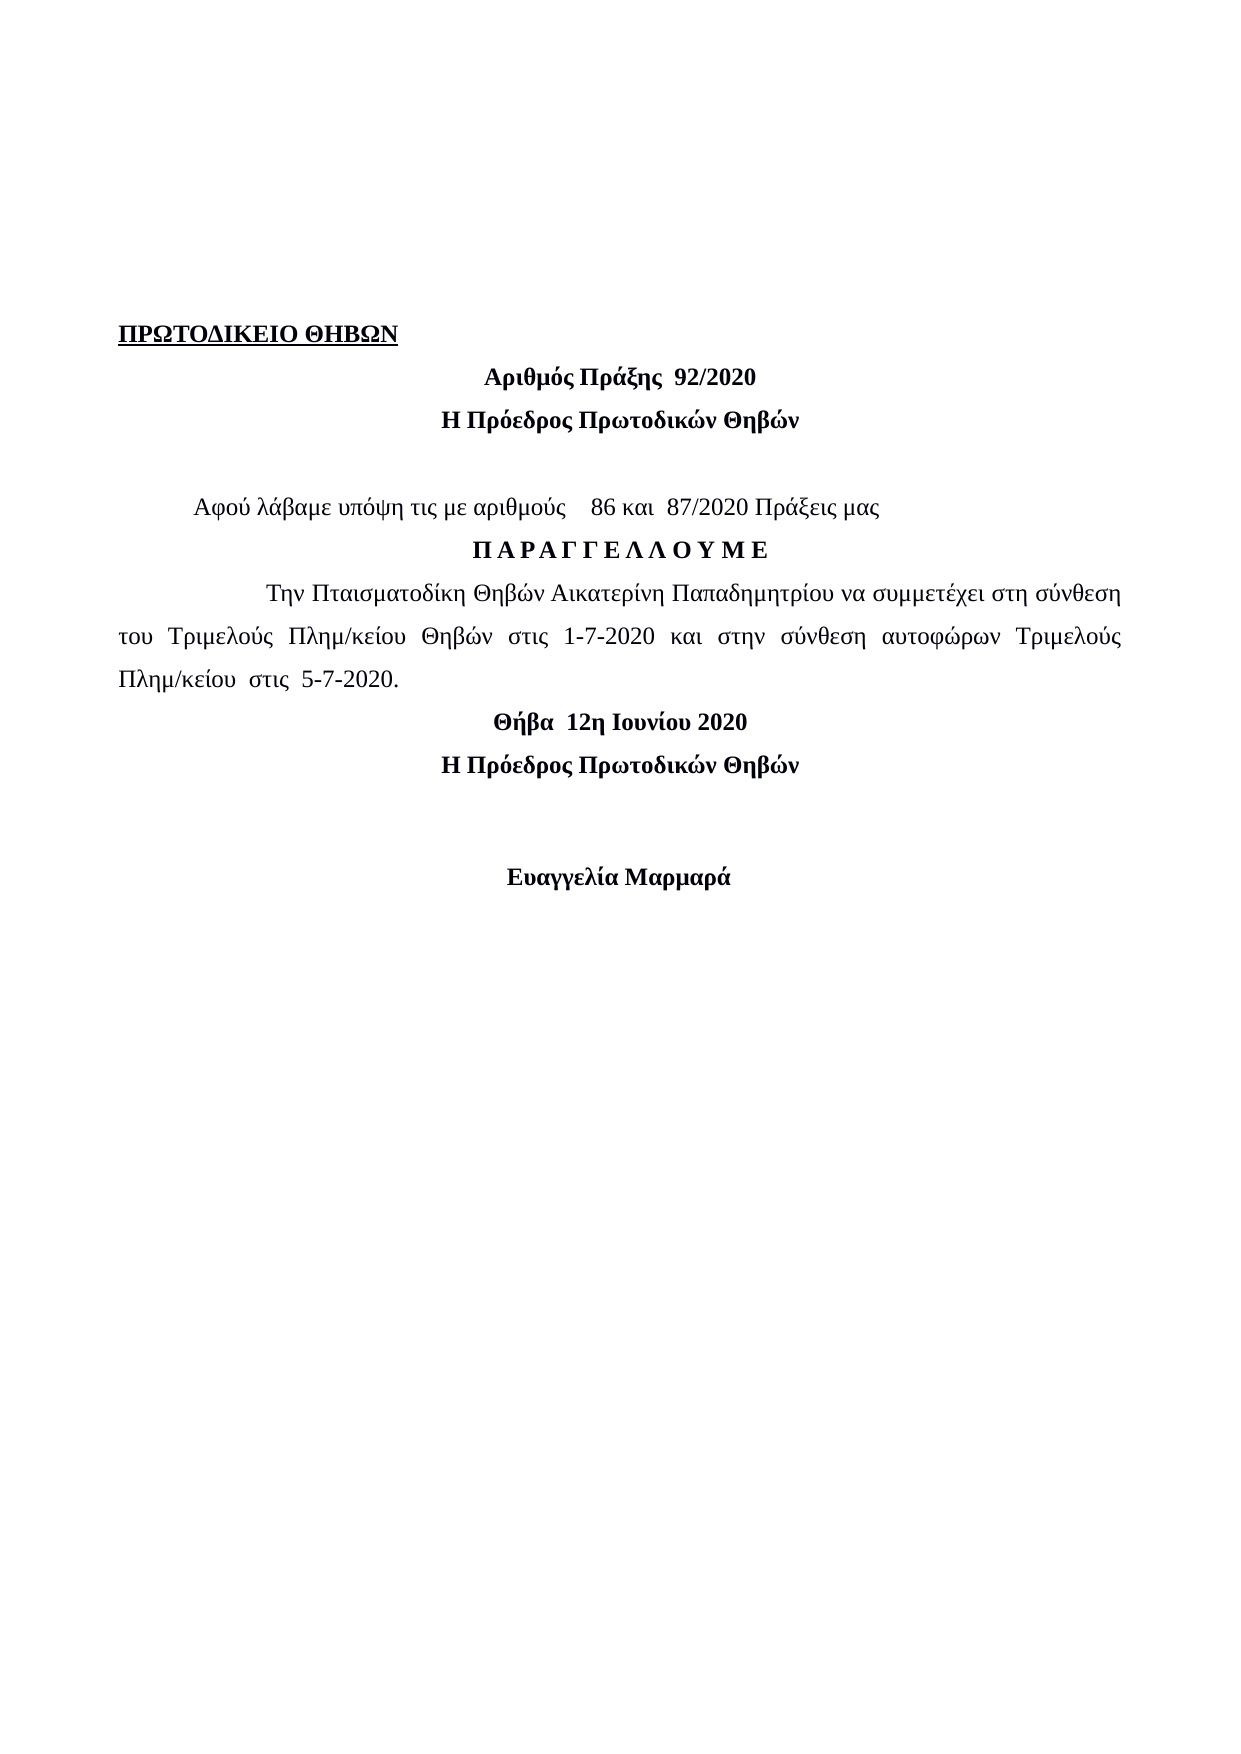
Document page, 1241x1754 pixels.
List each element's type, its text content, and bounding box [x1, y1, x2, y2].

text Αριθμός Πράξης 92/2020 [118, 362, 1122, 391]
text Η Πρόεδρος Πρωτοδικών Θηβών [118, 751, 1122, 779]
text Αφού λάβαμε υπόψη τις με αριθμούς 86 και 87/2020 Πράξεις μας [118, 492, 1122, 521]
text Ευαγγελία Μαρμαρά [118, 862, 1119, 891]
text ΠΡΩΤΟΔΙΚΕΙΟ ΘΗΒΩΝ [118, 319, 1122, 348]
text Θήβα 12η Ιουνίου 2020 [118, 707, 1122, 736]
text Την Πταισματοδίκη Θηβών Αικατερίνη Παπαδημητρίου να συμμετέχει στη σύνθεση του Τριμελούς Πλημ/κείου Θηβών στις 1-7-2020 και στην σύνθεση αυτοφώρων Τριμελούς Πλημ/κείου στις 5-7-2020. [118, 578, 1122, 693]
text Η Πρόεδρος Πρωτοδικών Θηβών [118, 406, 1122, 434]
text Π Α Ρ Α Γ Γ Ε Λ Λ Ο Υ Μ Ε [118, 535, 1122, 564]
